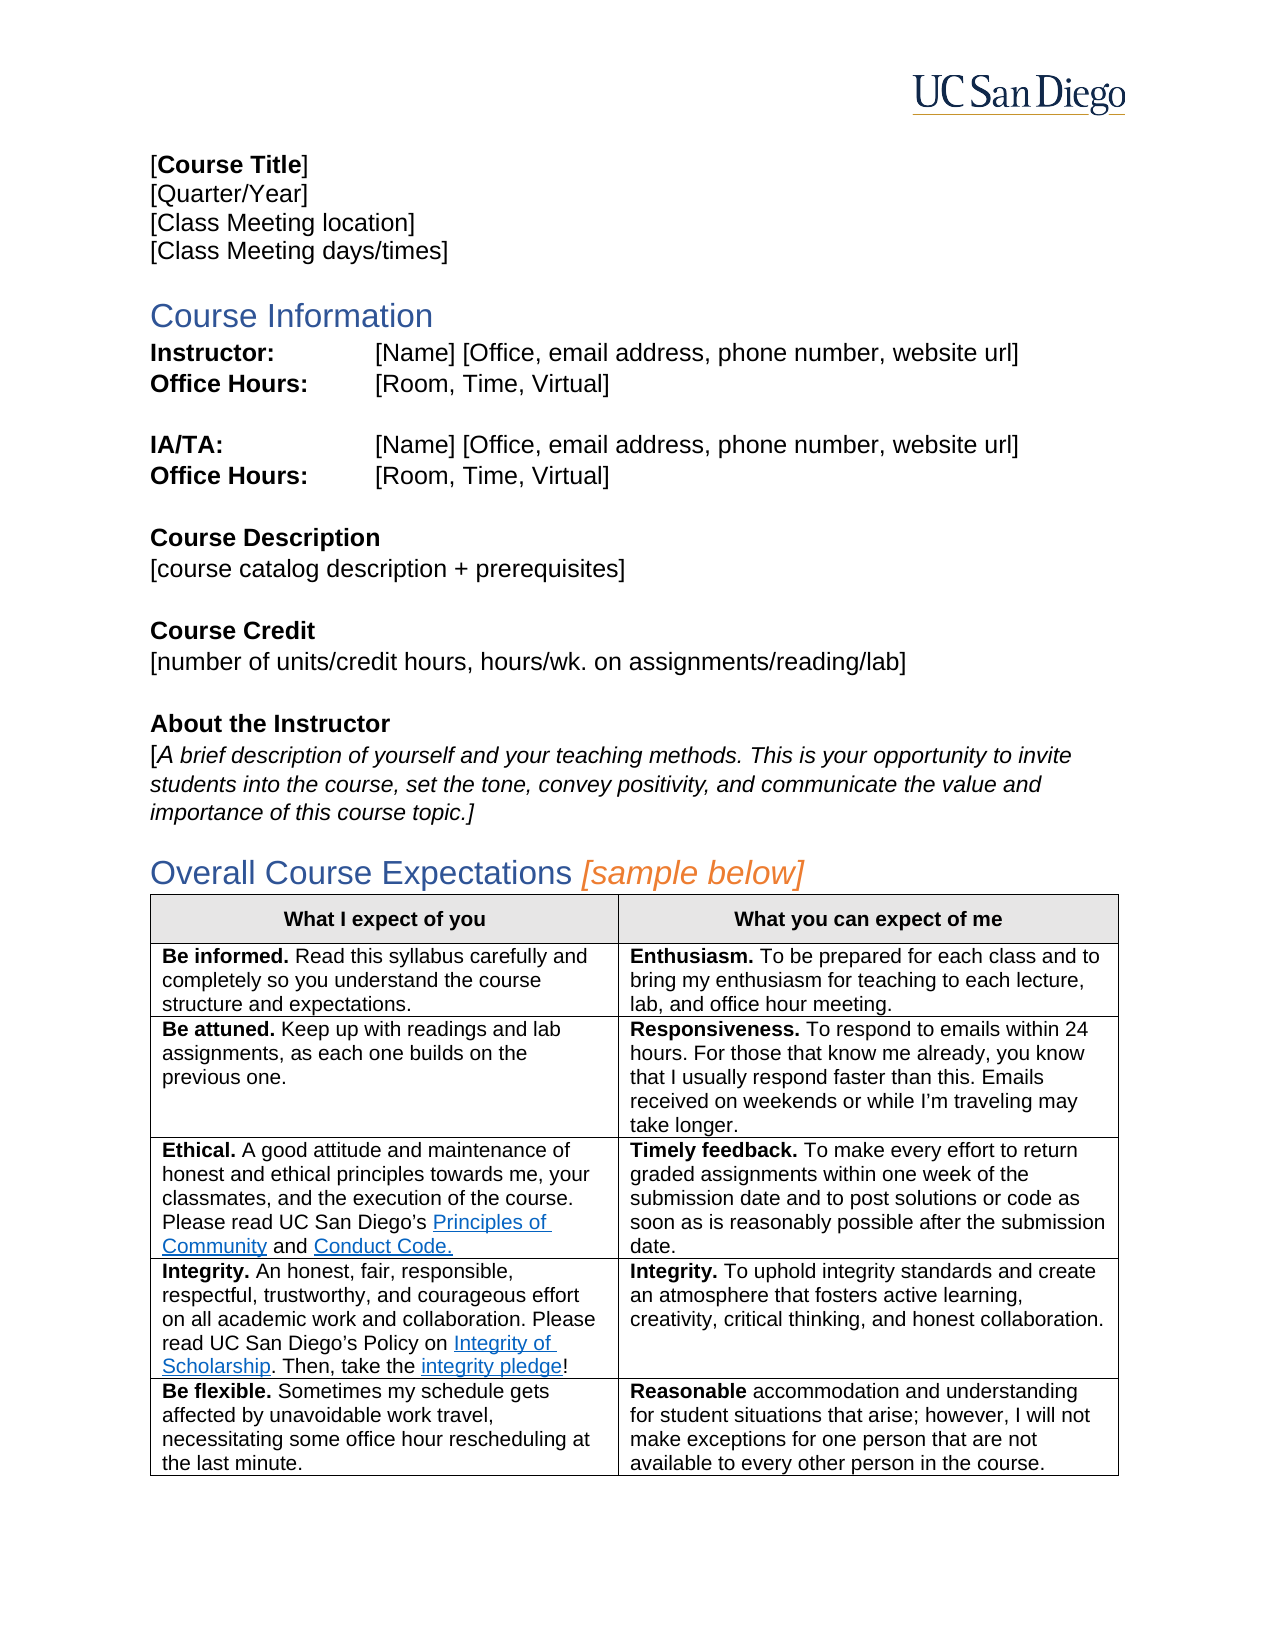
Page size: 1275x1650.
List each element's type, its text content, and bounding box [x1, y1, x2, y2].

table_header What you can expect of me [619, 895, 1118, 943]
text [number of units/credit hours, hours/wk. on assignments/reading/lab] [150, 647, 1125, 676]
table_cell Reasonable accommodation and understanding for student situations that arise; however, I will not make exceptions for one person that are not available to every other person in the course. [619, 1379, 1118, 1475]
text [Class Meeting days/times] [150, 236, 1125, 265]
table_cell Integrity. To uphold integrity standards and create an atmosphere that fosters active learning, creativity, critical thinking, and honest collaboration. [619, 1259, 1118, 1378]
table_cell Be attuned. Keep up with readings and lab assignments, as each one builds on the previous one. [151, 1017, 618, 1137]
table_cell Enthusiasm. To be prepared for each class and to bring my enthusiasm for teaching to each lecture, lab, and office hour meeting. [619, 944, 1118, 1016]
text [Course Title] [Quarter/Year] [150, 150, 1125, 207]
subtitle Course Information [150, 296, 1125, 334]
text [A brief description of yourself and your teaching methods. This is your opportunity to invite students into the course, set the tone, convey positivity, and communicate the value and importance of this course topic.] [150, 740, 1125, 826]
subtitle Overall Course Expectations [sample below] [150, 853, 1125, 891]
table_cell Be informed. Read this syllabus carefully and completely so you understand the course structure and expectations. [151, 944, 618, 1016]
text IA/TA: [Name] [Office, email address, phone number, website url] [150, 430, 1125, 458]
table_cell Be flexible. Sometimes my schedule gets affected by unavoidable work travel, necessitating some office hour rescheduling at the last minute. [151, 1379, 618, 1475]
text Office Hours: [Room, Time, Virtual] [150, 461, 1125, 489]
text Course Credit [150, 616, 1125, 645]
table_cell Ethical. A good attitude and maintenance of honest and ethical principles towards me, your classmates, and the execution of the course. Please read UC San Diego’s Principles of Community and Conduct Code. [151, 1138, 618, 1257]
table_cell Responsiveness. To respond to emails within 24 hours. For those that know me already, you know that I usually respond faster than this. Emails received on weekends or while I’m traveling may take longer. [619, 1017, 1118, 1137]
picture [912, 75, 1125, 116]
table_header What I expect of you [151, 895, 618, 943]
text [course catalog description + prerequisites] [150, 554, 1125, 583]
text Course Description [150, 523, 1125, 552]
table_cell Timely feedback. To make every effort to return graded assignments within one week of the submission date and to post solutions or code as soon as is reasonably possible after the submission date. [619, 1138, 1118, 1257]
text Office Hours: [Room, Time, Virtual] [150, 368, 1125, 427]
table_cell Integrity. An honest, fair, responsible, respectful, trustworthy, and courageous effort on all academic work and collaboration. Please read UC San Diego’s Policy on Integrity of Scholarship. Then, take the integrity pledge! [151, 1259, 618, 1378]
text About the Instructor [150, 709, 1125, 738]
text [Class Meeting location] [150, 207, 1125, 236]
text Instructor: [Name] [Office, email address, phone number, website url] [150, 337, 1125, 366]
